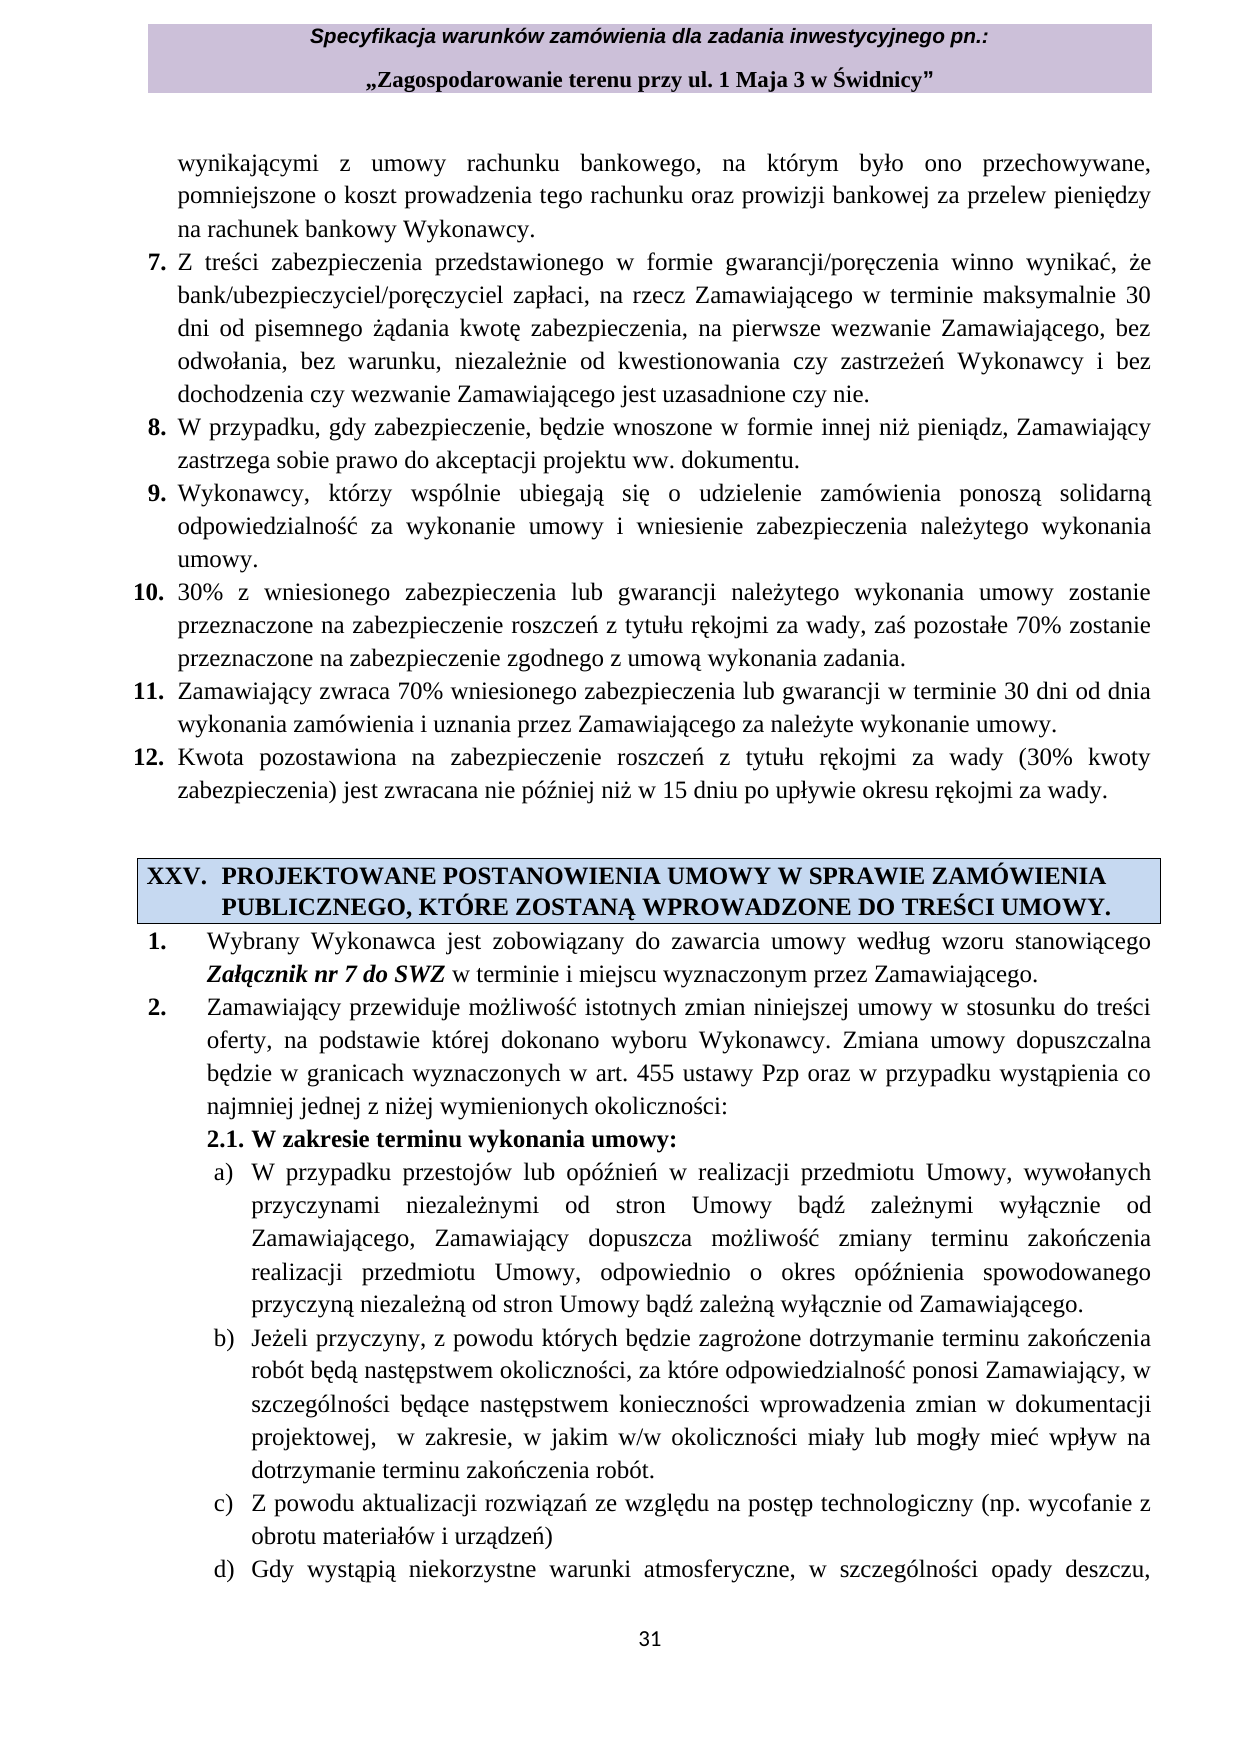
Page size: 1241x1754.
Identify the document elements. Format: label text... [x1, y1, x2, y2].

list W zakresie terminu wykonania umowy: [207, 1124, 1152, 1153]
list W przypadku, gdy zabezpieczenie, będzie wnoszone w formie innej niż pieniądz, Zamawiający zastrzega sobie prawo do akceptacji projektu ww. dokumentu. [148, 412, 1152, 473]
list Zamawiający przewiduje możliwość istotnych zmian niniejszej umowy w stosunku do treści oferty, na podstawie której dokonano wyboru Wykonawcy. Zmiana umowy dopuszczalna będzie w granicach wyznaczonych w art. 455 ustawy Pzp oraz w przypadku wystąpienia co najmniej jednej z niżej wymienionych okoliczności: [148, 992, 1152, 1120]
list Z powodu aktualizacji rozwiązań ze względu na postęp technologiczny (np. wycofanie z obrotu materiałów i urządzeń) [214, 1488, 1152, 1549]
list Wybrany Wykonawca jest zobowiązany do zawarcia umowy według wzoru stanowiącego Załącznik nr 7 do SWZ w terminie i miejscu wyznaczonym przez Zamawiającego. [148, 926, 1152, 988]
list 30% z wniesionego zabezpieczenia lub gwarancji należytego wykonania umowy zostanie przeznaczone na zabezpieczenie roszczeń z tytułu rękojmi za wady, zaś pozostałe 70% zostanie przeznaczone na zabezpieczenie zgodnego z umową wykonania zadania. [133, 577, 1152, 672]
list Wykonawcy, którzy wspólnie ubiegają się o udzielenie zamówienia ponoszą solidarną odpowiedzialność za wykonanie umowy i wniesienie zabezpieczenia należytego wykonania umowy. [148, 478, 1152, 573]
list Zamawiający zwraca 70% wniesionego zabezpieczenia lub gwarancji w terminie 30 dni od dnia wykonania zamówienia i uznania przez Zamawiającego za należyte wykonanie umowy. [133, 676, 1152, 738]
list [213, 1554, 1152, 1582]
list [148, 148, 1152, 242]
list W przypadku przestojów lub opóźnień w realizacji przedmiotu Umowy, wywołanych przyczynami niezależnymi od stron Umowy bądź zależnymi wyłącznie od Zamawiającego, Zamawiający dopuszcza możliwość zmiany terminu zakończenia realizacji przedmiotu Umowy, odpowiednio o okres opóźnienia spowodowanego przyczyną niezależną od stron Umowy bądź zależną wyłącznie od Zamawiającego. [214, 1157, 1152, 1318]
subtitle PROJEKTOWANE POSTANOWIENIA UMOWY W SPRAWIE ZAMÓWIENIA PUBLICZNEGO, KTÓRE ZOSTANĄ WPROWADZONE DO TREŚCI UMOWY. [138, 859, 1160, 923]
list Jeżeli przyczyny, z powodu których będzie zagrożone dotrzymanie terminu zakończenia robót będą następstwem okoliczności, za które odpowiedzialność ponosi Zamawiający, w szczególności będące następstwem konieczności wprowadzenia zmian w dokumentacji projektowej, w zakresie, w jakim w/w okoliczności miały lub mogły mieć wpływ na dotrzymanie terminu zakończenia robót. [214, 1323, 1152, 1483]
list Kwota pozostawiona na zabezpieczenie roszczeń z tytułu rękojmi za wady (30% kwoty zabezpieczenia) jest zwracana nie później niż w 15 dniu po upływie okresu rękojmi za wady. [133, 742, 1152, 804]
list Z treści zabezpieczenia przedstawionego w formie gwarancji/poręczenia winno wynikać, że bank/ubezpieczyciel/poręczyciel zapłaci, na rzecz Zamawiającego w terminie maksymalnie 30 dni od pisemnego żądania kwotę zabezpieczenia, na pierwsze wezwanie Zamawiającego, bez odwołania, bez warunku, niezależnie od kwestionowania czy zastrzeżeń Wykonawcy i bez dochodzenia czy wezwanie Zamawiającego jest uzasadnione czy nie. [148, 247, 1152, 407]
